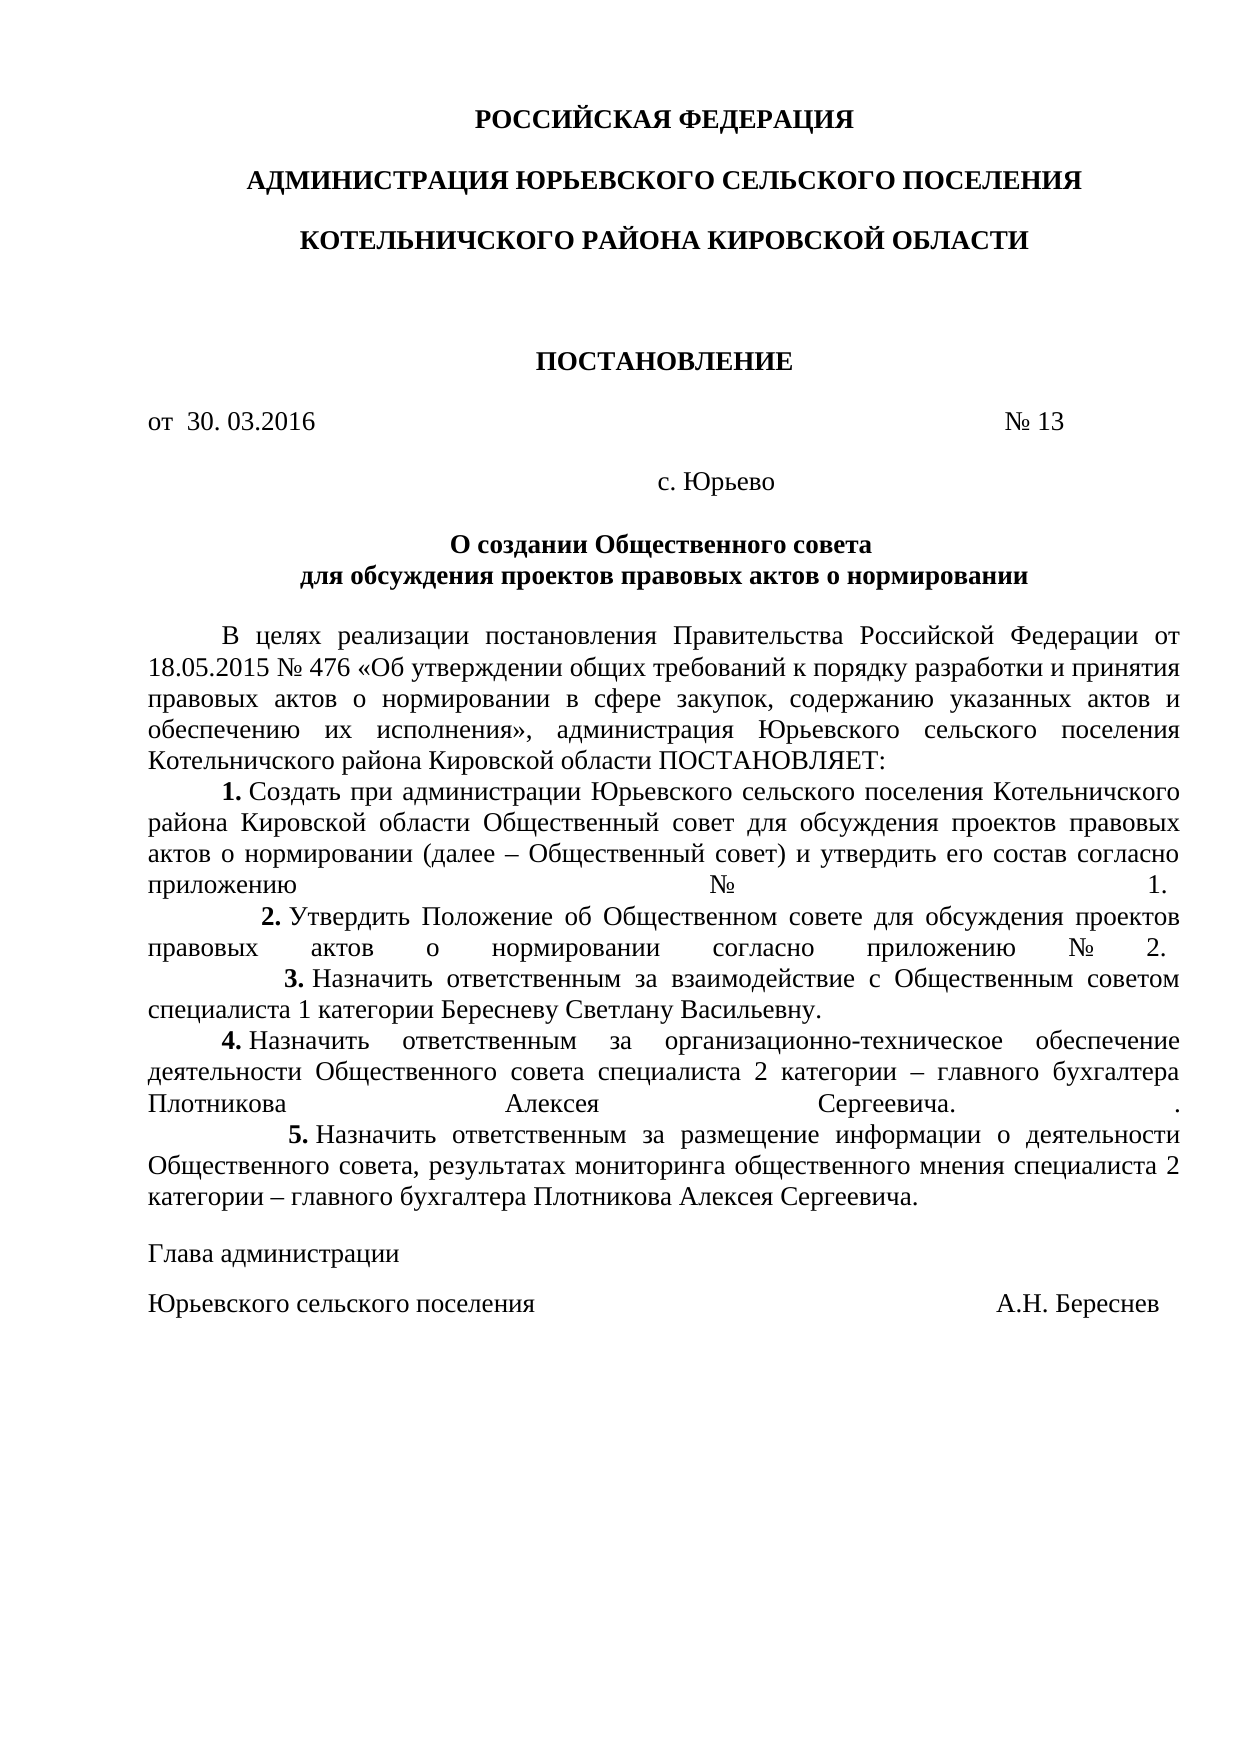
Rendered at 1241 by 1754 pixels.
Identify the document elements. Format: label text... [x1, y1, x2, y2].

text ПОСТАНОВЛЕНИЕ [148, 345, 1181, 376]
text от 30. 03.2016 № 13 [148, 405, 1181, 436]
text КОТЕЛЬНИЧСКОГО РАЙОНА КИРОВСКОЙ ОБЛАСТИ [148, 224, 1181, 255]
text Юрьевского сельского поселения А.Н. Береснев [148, 1292, 1181, 1317]
text 4. Назначить ответственным за организационно-техническое обеспечение деятельности Общественного совета специалиста 2 категории – главного бухгалтера Плотникова Алексея Сергеевича. . 5. Назначить ответственным за размещение информации о деятельности Общественного совета, результатах мониторинга общественного мнения специалиста 2 категории – главного бухгалтера Плотникова Алексея Сергеевича. [148, 1024, 1181, 1211]
text О создании Общественного совета для обсуждения проектов правовых актов о нормировании [148, 528, 1181, 590]
text РОССИЙСКАЯ ФЕДЕРАЦИЯ [148, 103, 1181, 134]
text В целях реализации постановления Правительства Российской Федерации от 18.05.2015 № 476 «Об утверждении общих требований к порядку разработки и принятия правовых актов о нормировании в сфере закупок, содержанию указанных актов и обеспечению их исполнения», администрация Юрьевского сельского поселения Котельничского района Кировской области ПОСТАНОВЛЯЕТ: [148, 619, 1181, 775]
text 1. Создать при администрации Юрьевского сельского поселения Котельничского района Кировской области Общественный совет для обсуждения проектов правовых актов о нормировании (далее – Общественный совет) и утвердить его состав согласно приложению № 1. 2. Утвердить Положение об Общественном совете для обсуждения проектов правовых актов о нормировании согласно приложению № 2. 3. Назначить ответственным за взаимодействие с Общественным советом специалиста 1 категории Бересневу Светлану Васильевну. [148, 775, 1181, 1024]
text Глава администрации [148, 1242, 1181, 1267]
text с. Юрьево [148, 465, 1211, 496]
text АДМИНИСТРАЦИЯ ЮРЬЕВСКОГО СЕЛЬСКОГО ПОСЕЛЕНИЯ [148, 164, 1181, 195]
